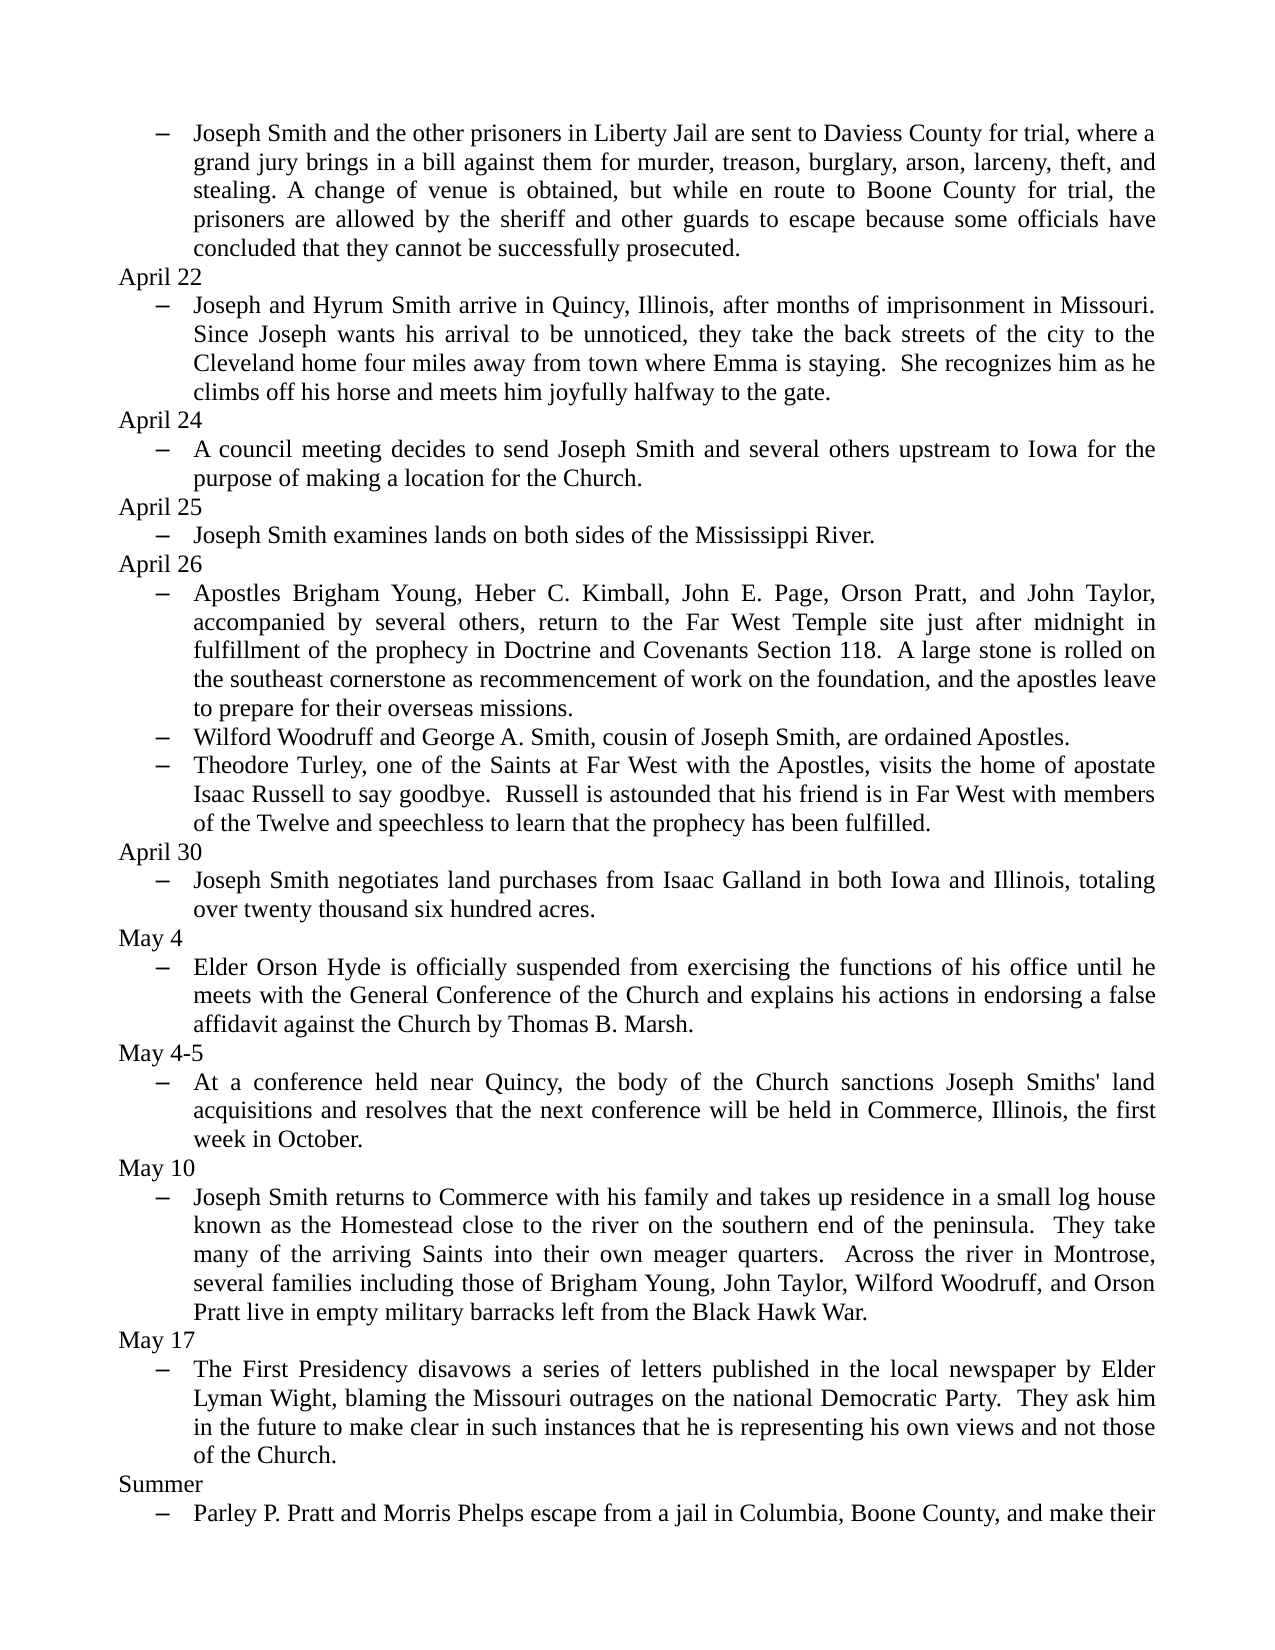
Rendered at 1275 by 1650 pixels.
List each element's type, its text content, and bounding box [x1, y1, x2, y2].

text April 24 [118, 406, 1157, 434]
text April 26 [118, 549, 1157, 578]
text May 10 [118, 1153, 1157, 1182]
list Joseph and Hyrum Smith arrive in Quincy, Illinois, after months of imprisonment in Missouri. Since Joseph wants his arrival to be unnoticed, they take the back streets of the city to the Cleveland home four miles away from town where Emma is staying. She recognizes him as he climbs off his horse and meets him joyfully halfway to the gate. [156, 291, 1157, 406]
list The First Presidency disavows a series of letters published in the local newspaper by Elder Lyman Wight, blaming the Missouri outrages on the national Democratic Party. They ask him in the future to make clear in such instances that he is representing his own views and not those of the Church. [156, 1354, 1157, 1469]
list Wilford Woodruff and George A. Smith, cousin of Joseph Smith, are ordained Apostles. [156, 722, 1157, 751]
text April 25 [118, 492, 1157, 521]
list Elder Orson Hyde is officially suspended from exercising the functions of his office until he meets with the General Conference of the Church and explains his actions in endorsing a false affidavit against the Church by Thomas B. Marsh. [156, 952, 1157, 1038]
text April 22 [118, 262, 1157, 291]
text May 4-5 [118, 1038, 1157, 1067]
text Summer [118, 1469, 1157, 1498]
text April 30 [118, 837, 1157, 866]
list Joseph Smith examines lands on both sides of the Mississippi River. [156, 521, 1157, 549]
text May 17 [118, 1326, 1157, 1354]
list Joseph Smith negotiates land purchases from Isaac Galland in both Iowa and Illinois, totaling over twenty thousand six hundred acres. [156, 866, 1157, 923]
list Joseph Smith and the other prisoners in Liberty Jail are sent to Daviess County for trial, where a grand jury brings in a bill against them for murder, treason, burglary, arson, larceny, theft, and stealing. A change of venue is obtained, but while en route to Boone County for trial, the prisoners are allowed by the sheriff and other guards to escape because some officials have concluded that they cannot be successfully prosecuted. [156, 118, 1157, 262]
list At a conference held near Quincy, the body of the Church sanctions Joseph Smiths' land acquisitions and resolves that the next conference will be held in Commerce, Illinois, the first week in October. [156, 1067, 1157, 1153]
text May 4 [118, 923, 1157, 952]
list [156, 1498, 1157, 1527]
list A council meeting decides to send Joseph Smith and several others upstream to Iowa for the purpose of making a location for the Church. [156, 434, 1157, 492]
list Apostles Brigham Young, Heber C. Kimball, John E. Page, Orson Pratt, and John Taylor, accompanied by several others, return to the Far West Temple site just after midnight in fulfillment of the prophecy in Doctrine and Covenants Section 118. A large stone is rolled on the southeast cornerstone as recommencement of work on the foundation, and the apostles leave to prepare for their overseas missions. [156, 578, 1157, 722]
list Joseph Smith returns to Commerce with his family and takes up residence in a small log house known as the Homestead close to the river on the southern end of the peninsula. They take many of the arriving Saints into their own meager quarters. Across the river in Montrose, several families including those of Brigham Young, John Taylor, Wilford Woodruff, and Orson Pratt live in empty military barracks left from the Black Hawk War. [156, 1182, 1157, 1326]
list Theodore Turley, one of the Saints at Far West with the Apostles, visits the home of apostate Isaac Russell to say goodbye. Russell is astounded that his friend is in Far West with members of the Twelve and speechless to learn that the prophecy has been fulfilled. [156, 751, 1157, 837]
